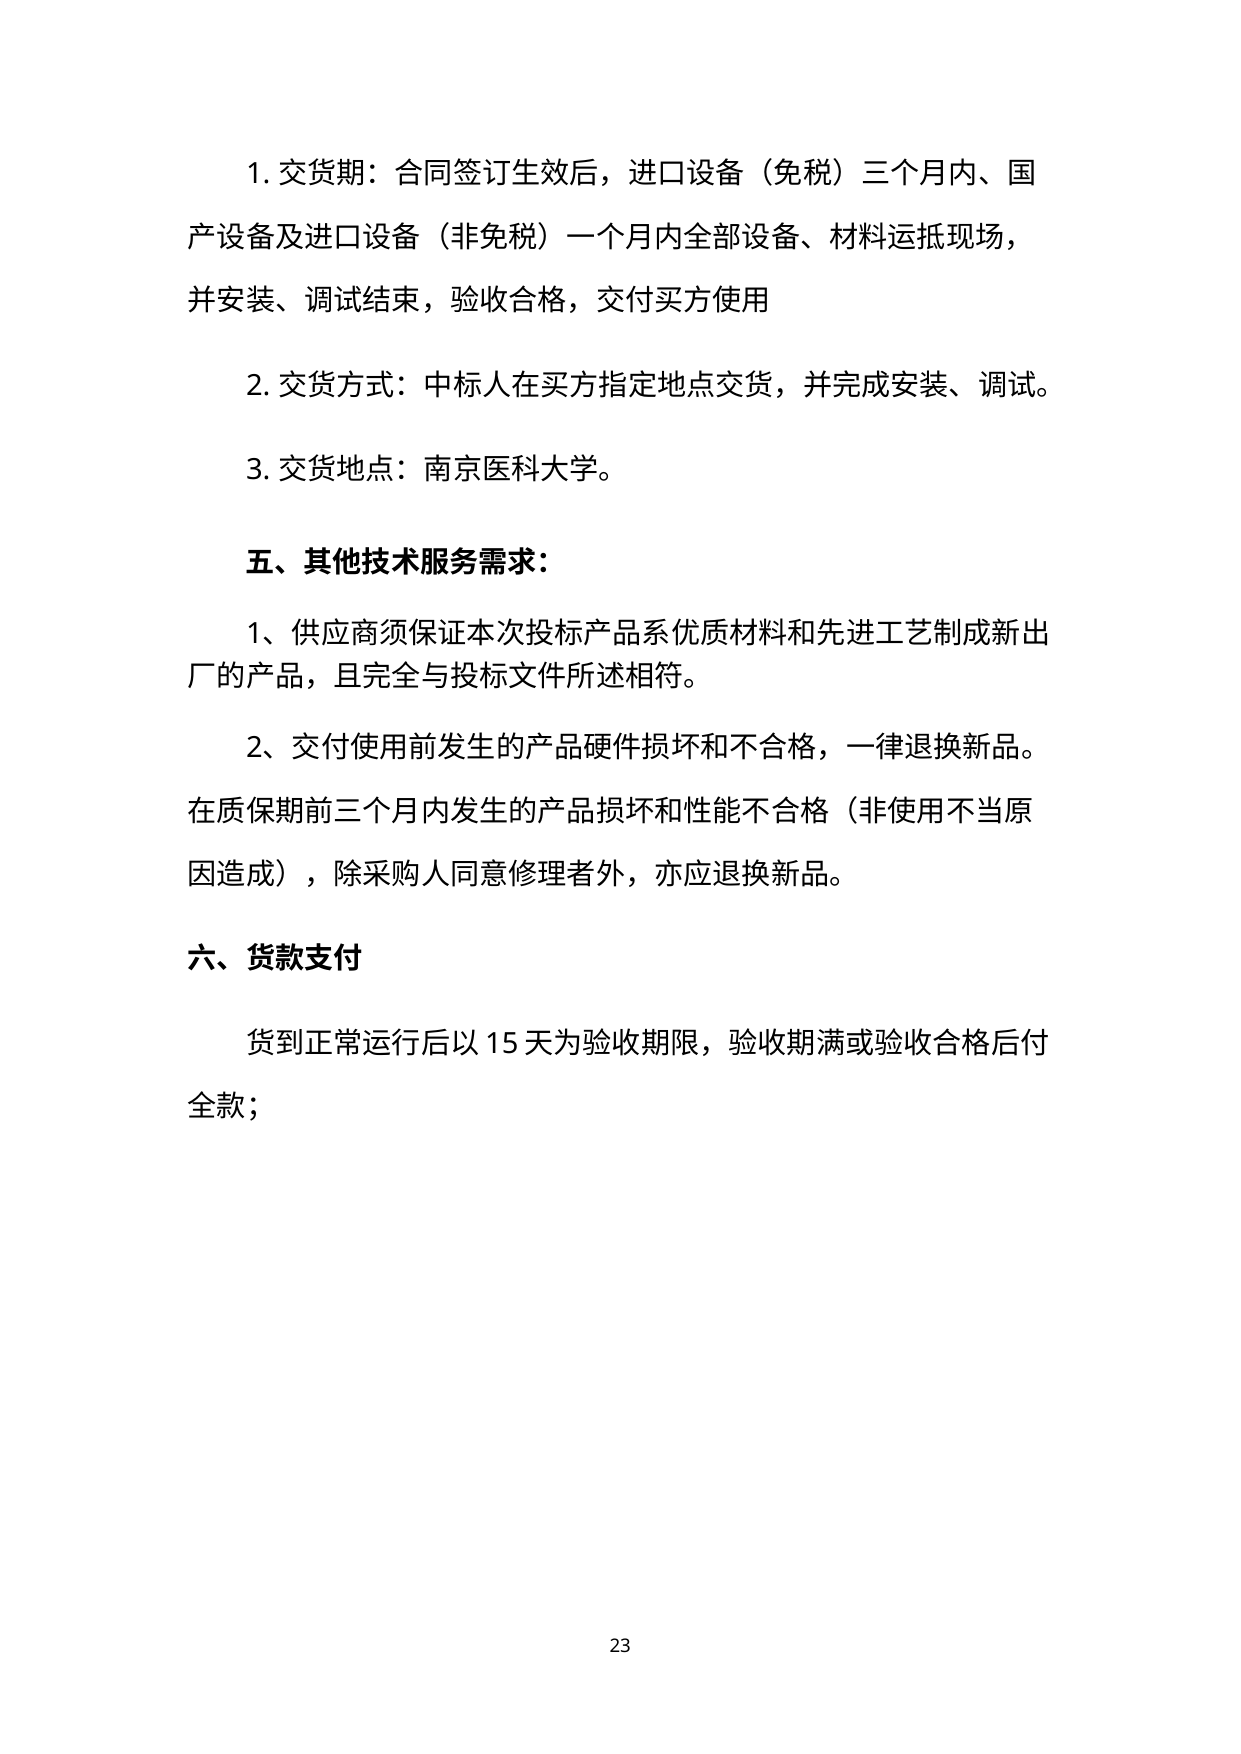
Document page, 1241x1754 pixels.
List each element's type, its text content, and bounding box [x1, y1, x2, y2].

text 1、供应商须保证本次投标产品系优质材料和先进工艺制成新出厂的产品，且完全与投标文件所述相符。 [187, 610, 1053, 694]
subtitle 货到正常运行后以15天为验收期限，验收期满或验收合格后付全款； [187, 1019, 1053, 1125]
text 2、交付使用前发生的产品硬件损坏和不合格，一律退换新品。在质保期前三个月内发生的产品损坏和性能不合格（非使用不当原因造成），除采购人同意修理者外，亦应退换新品。 [187, 724, 1053, 893]
text 3. 交货地点：南京医科大学。 [187, 446, 1053, 488]
text 1. 交货期：合同签订生效后，进口设备（免税）三个月内、国产设备及进口设备（非免税）一个月内全部设备、材料运抵现场，并安装、调试结束，验收合格，交付买方使用 [187, 150, 1053, 319]
text 五、其他技术服务需求： [187, 538, 1053, 581]
text 2. 交货方式：中标人在买方指定地点交货，并完成安装、调试。 [187, 361, 1053, 404]
text 六、货款支付 [187, 935, 1053, 977]
